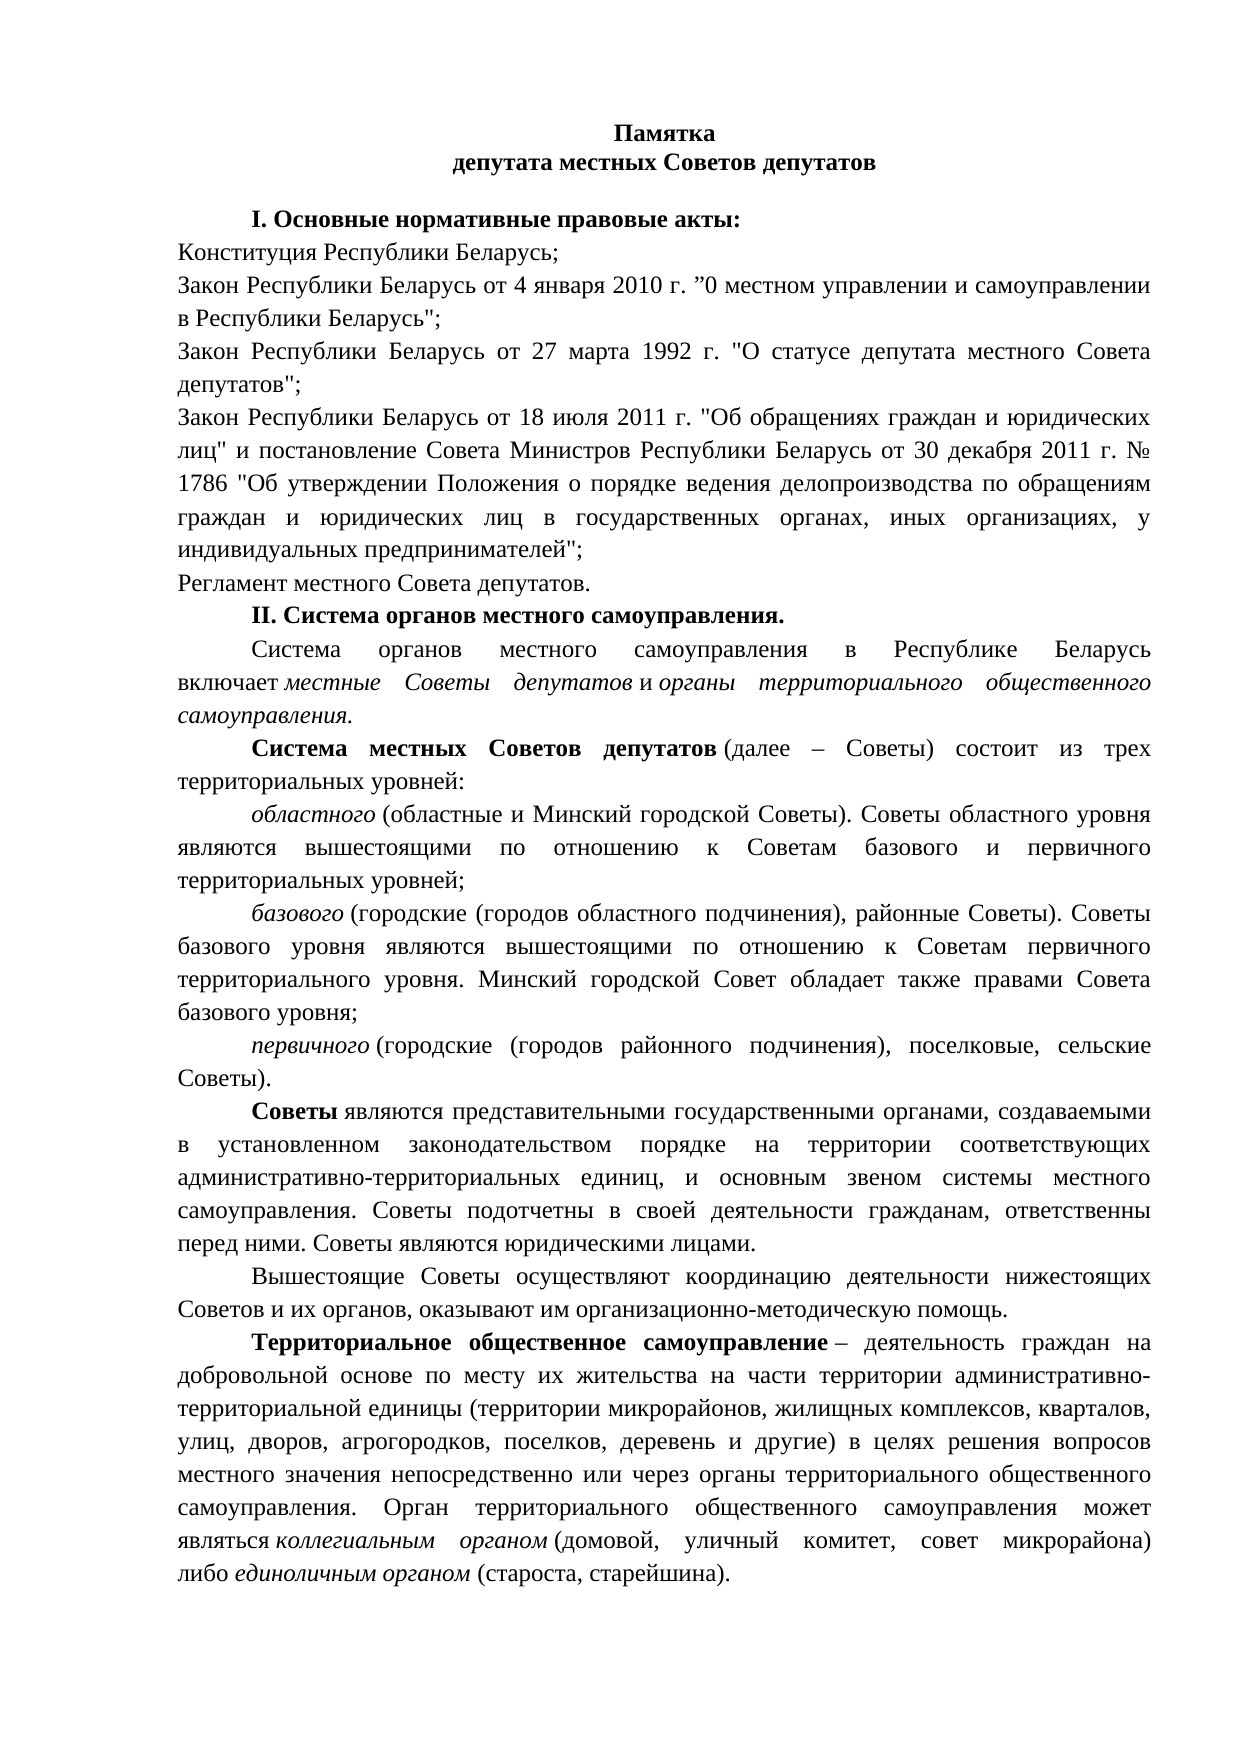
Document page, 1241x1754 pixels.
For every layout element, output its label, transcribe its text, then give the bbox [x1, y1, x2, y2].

text Советы являются представительными государственными органами, создаваемыми в установленном законодательством порядке на территории соответствующих административно-территориальных единиц, и основным звеном системы местного самоуправления. Советы подотчетны в своей деятельности гражданам, ответственны перед ними. Советы являются юридическими лицами. [177, 1096, 1152, 1257]
text Регламент местного Совета депутатов. [177, 568, 1152, 596]
text Территориальное общественное самоуправление – деятельность граждан на добровольной основе по месту их жительства на части территории административно-территориальной единицы (территории микрорайонов, жилищных комплексов, кварталов, улиц, дворов, агрогородков, поселков, деревень и другие) в целях решения вопросов местного значения непосредственно или через органы территориального общественного самоуправления. Орган территориального общественного самоуправления может являться коллегиальным органом (домовой, уличный комитет, совет микрорайона) либо единоличным органом (староста, старейшина). [177, 1327, 1152, 1587]
text Закон Республики Беларусь от 4 января 2010 г. ”0 местном управлении и самоуправлении в Республики Беларусь"; [177, 270, 1152, 332]
text I. Основные нормативные правовые акты: [177, 204, 1152, 233]
text Закон Республики Беларусь от 27 марта 1992 г. "О статусе депутата местного Совета депутатов"; [177, 336, 1152, 398]
text первичного (городские (городов районного подчинения), поселковые, сельские Советы). [177, 1030, 1152, 1092]
text Закон Республики Беларусь от 18 июля 2011 г. "Об обращениях граждан и юридических лиц" и постановление Совета Министров Республики Беларусь от 30 декабря 2011 г. № 1786 "Об утверждении Положения о порядке ведения делопроизводства по обращениям граждан и юридических лиц в государственных органах, иных организациях, у индивидуальных предпринимателей"; [177, 402, 1152, 563]
text областного (областные и Минский городской Советы). Советы областного уровня являются вышестоящими по отношению к Советам базового и первичного территориальных уровней; [177, 799, 1152, 893]
text Памятка [177, 118, 1152, 147]
text Система органов местного самоуправления в Республике Беларусь включает местные Советы депутатов и органы территориального общественного самоуправления. [177, 634, 1152, 728]
text базового (городские (городов областного подчинения), районные Советы). Советы базового уровня являются вышестоящими по отношению к Советам первичного территориального уровня. Минский городской Совет обладает также правами Совета базового уровня; [177, 898, 1152, 1026]
text Конституция Республики Беларусь; [177, 237, 1152, 266]
text II. Система органов местного самоуправления. [177, 601, 1152, 629]
text депутата местных Советов депутатов [177, 147, 1152, 176]
text Система местных Советов депутатов (далее – Советы) состоит из трех территориальных уровней: [177, 733, 1152, 794]
text Вышестоящие Советы осуществляют координацию деятельности нижестоящих Советов и их органов, оказывают им организационно-методическую помощь. [177, 1261, 1152, 1323]
